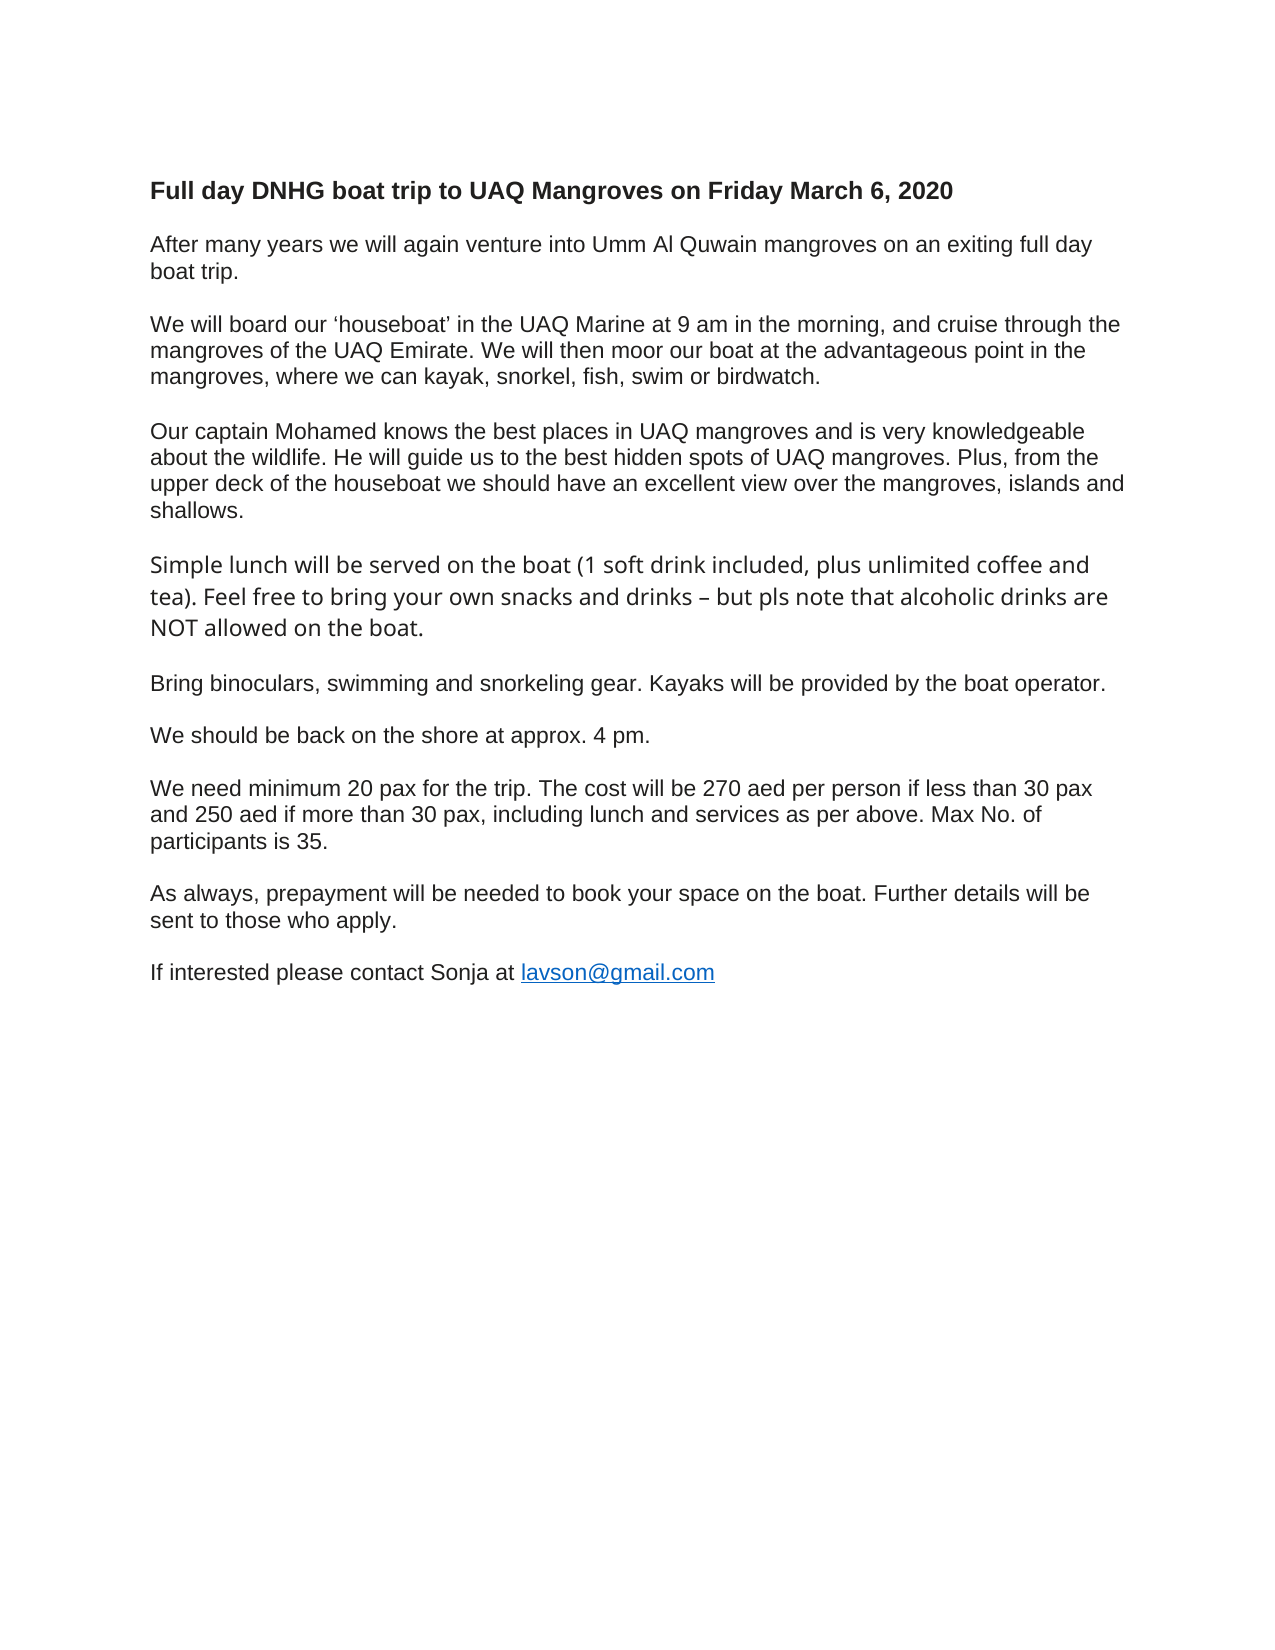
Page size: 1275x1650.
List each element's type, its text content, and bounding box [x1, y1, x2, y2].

text If interested please contact Sonja at lavson@gmail.com [150, 959, 1125, 986]
text Bring binoculars, swimming and snorkeling gear. Kayaks will be provided by the boat operator. [150, 669, 1125, 696]
text We need minimum 20 pax for the trip. The cost will be 270 aed per person if less than 30 pax and 250 aed if more than 30 pax, including lunch and services as per above. Max No. of participants is 35. [150, 775, 1125, 854]
text As always, prepayment will be needed to book your space on the boat. Further details will be sent to those who apply. [150, 880, 1125, 933]
text Simple lunch will be served on the boat (1 soft drink included, plus unlimited coffee and tea). Feel free to bring your own snacks and drinks – but pls note that alcoholic drinks are NOT allowed on the boat. [150, 549, 1125, 643]
text We should be back on the shore at approx. 4 pm. [150, 722, 1125, 748]
text After many years we will again venture into Umm Al Quwain mangroves on an exiting full day boat trip. [150, 231, 1125, 284]
text Our captain Mohamed knows the best places in UAQ mangroves and is very knowledgeable about the wildlife. He will guide us to the best hidden spots of UAQ mangroves. Plus, from the upper deck of the houseboat we should have an excellent view over the mangroves, islands and shallows. [150, 418, 1125, 523]
text Full day DNHG boat trip to UAQ Mangroves on Friday March 6, 2020 [150, 150, 1125, 205]
text We will board our ‘houseboat’ in the UAQ Marine at 9 am in the morning, and cruise through the mangroves of the UAQ Emirate. We will then moor our boat at the advantageous point in the mangroves, where we can kayak, snorkel, fish, swim or birdwatch. [150, 311, 1125, 389]
